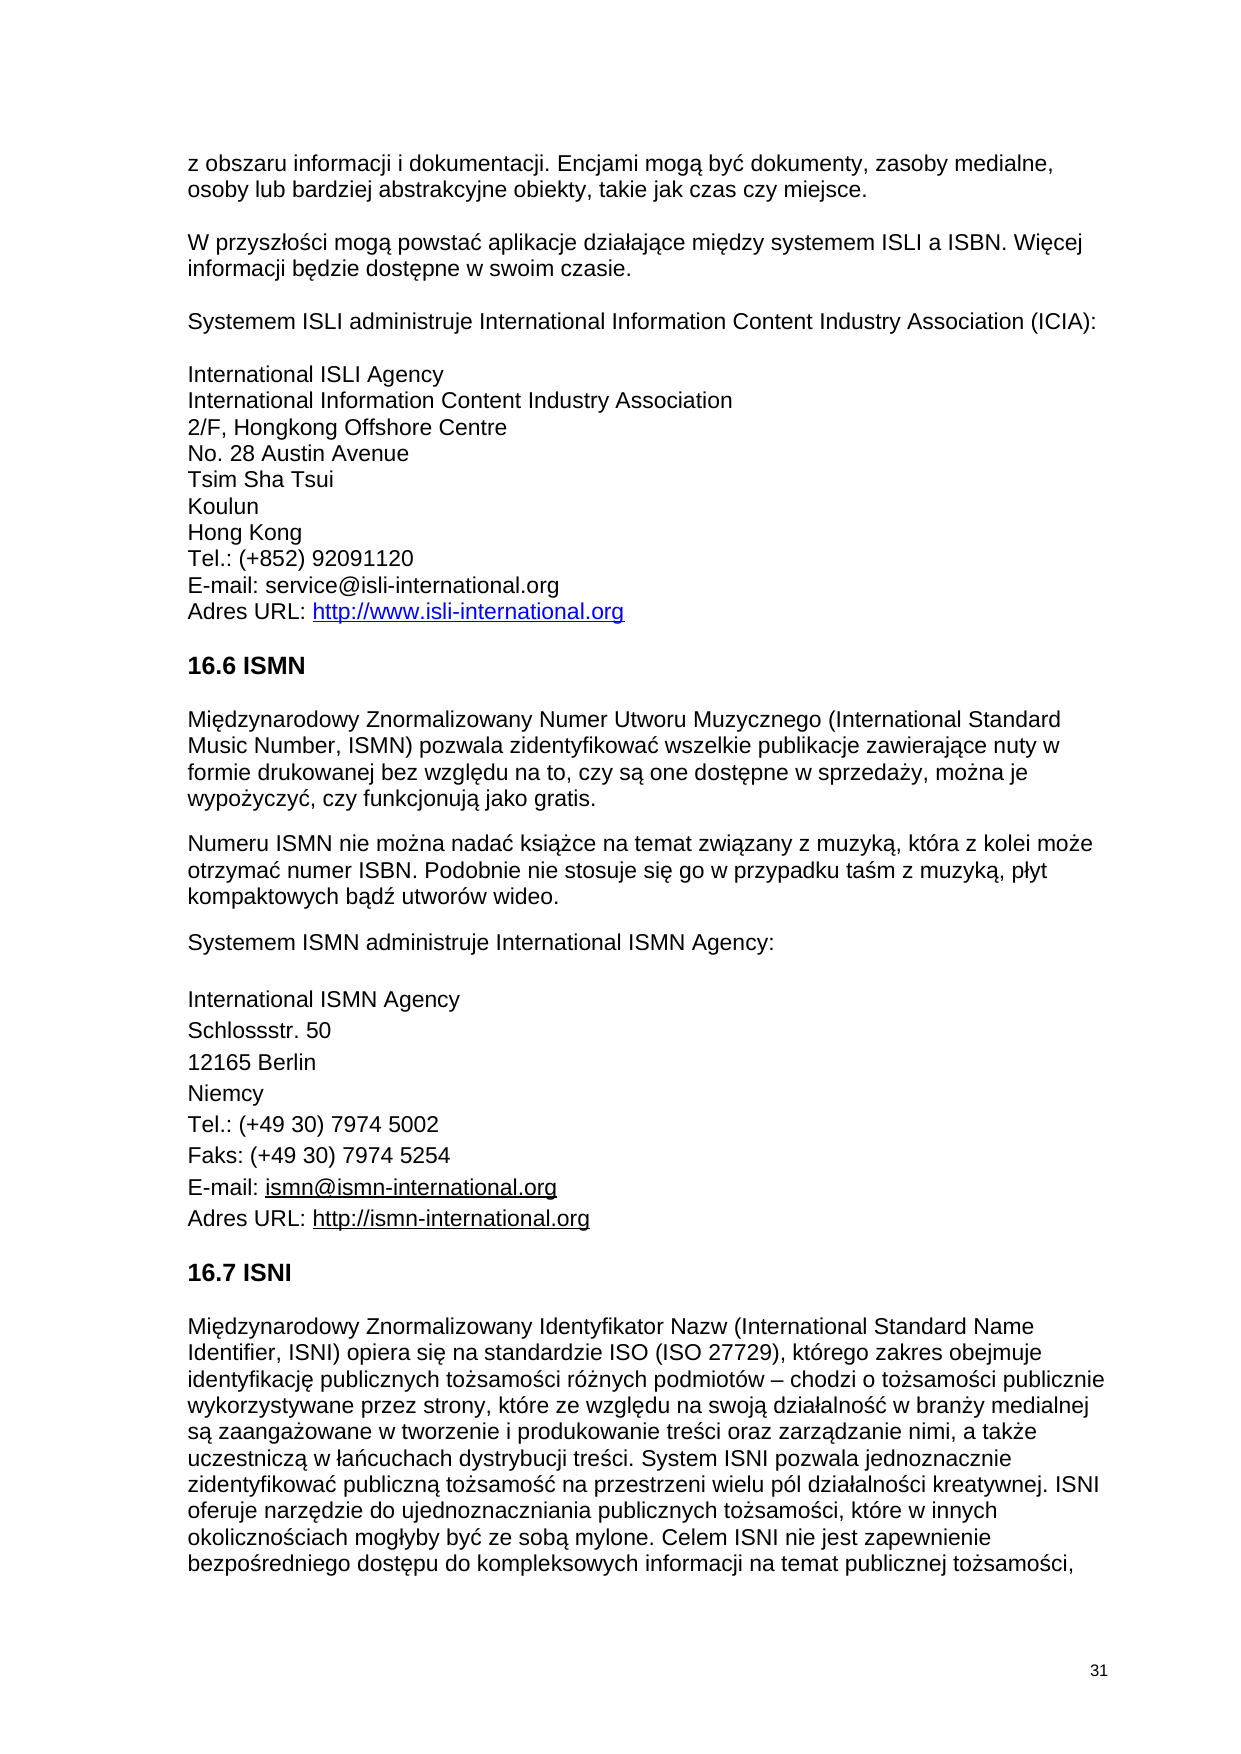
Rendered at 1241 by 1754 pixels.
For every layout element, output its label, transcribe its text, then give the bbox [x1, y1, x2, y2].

text Numeru ISMN nie można nadać książce na temat związany z muzyką, która z kolei może otrzymać numer ISBN. Podobnie nie stosuje się go w przypadku taśm z muzyką, płyt kompaktowych bądź utworów wideo. [187, 830, 1108, 909]
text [187, 1313, 1108, 1576]
text Międzynarodowy Znormalizowany Numer Utworu Muzycznego (International Standard Music Number, ISMN) pozwala zidentyfikować wszelkie publikacje zawierające nuty w formie drukowanej bez względu na to, czy są one dostępne w sprzedaży, można je wypożyczyć, czy funkcjonują jako gratis. [187, 706, 1108, 811]
text Tsim Sha Tsui [187, 466, 1108, 493]
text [187, 150, 1108, 203]
text 16.7 ISNI [187, 1258, 1108, 1286]
text No. 28 Austin Avenue [187, 440, 1108, 466]
text Systemem ISMN administruje International ISMN Agency: [187, 929, 1108, 955]
text E-mail: service@isli-international.org [187, 572, 1108, 598]
text International ISLI Agency [187, 361, 1108, 387]
text Niemcy [187, 1075, 1108, 1106]
text Koulun [187, 493, 1108, 519]
text Systemem ISLI administruje International Information Content Industry Association (ICIA): [187, 308, 1108, 334]
text International ISMN Agency Schlossstr. 50 12165 Berlin [187, 981, 1108, 1075]
text W przyszłości mogą powstać aplikacje działające między systemem ISLI a ISBN. Więcej informacji będzie dostępne w swoim czasie. [187, 229, 1108, 282]
text 2/F, Hongkong Offshore Centre [187, 413, 1108, 440]
text Tel.: (+852) 92091120 [187, 545, 1108, 572]
text Tel.: (+49 30) 7974 5002 Faks: (+49 30) 7974 5254 E-mail: ismn@ismn-international.org Adres URL: http://ismn-international.org [187, 1106, 1108, 1231]
text Adres URL: http://www.isli-international.org [187, 598, 1108, 624]
text Hong Kong [187, 519, 1108, 545]
text International Information Content Industry Association [187, 387, 1108, 413]
text 16.6 ISMN [187, 651, 1108, 679]
